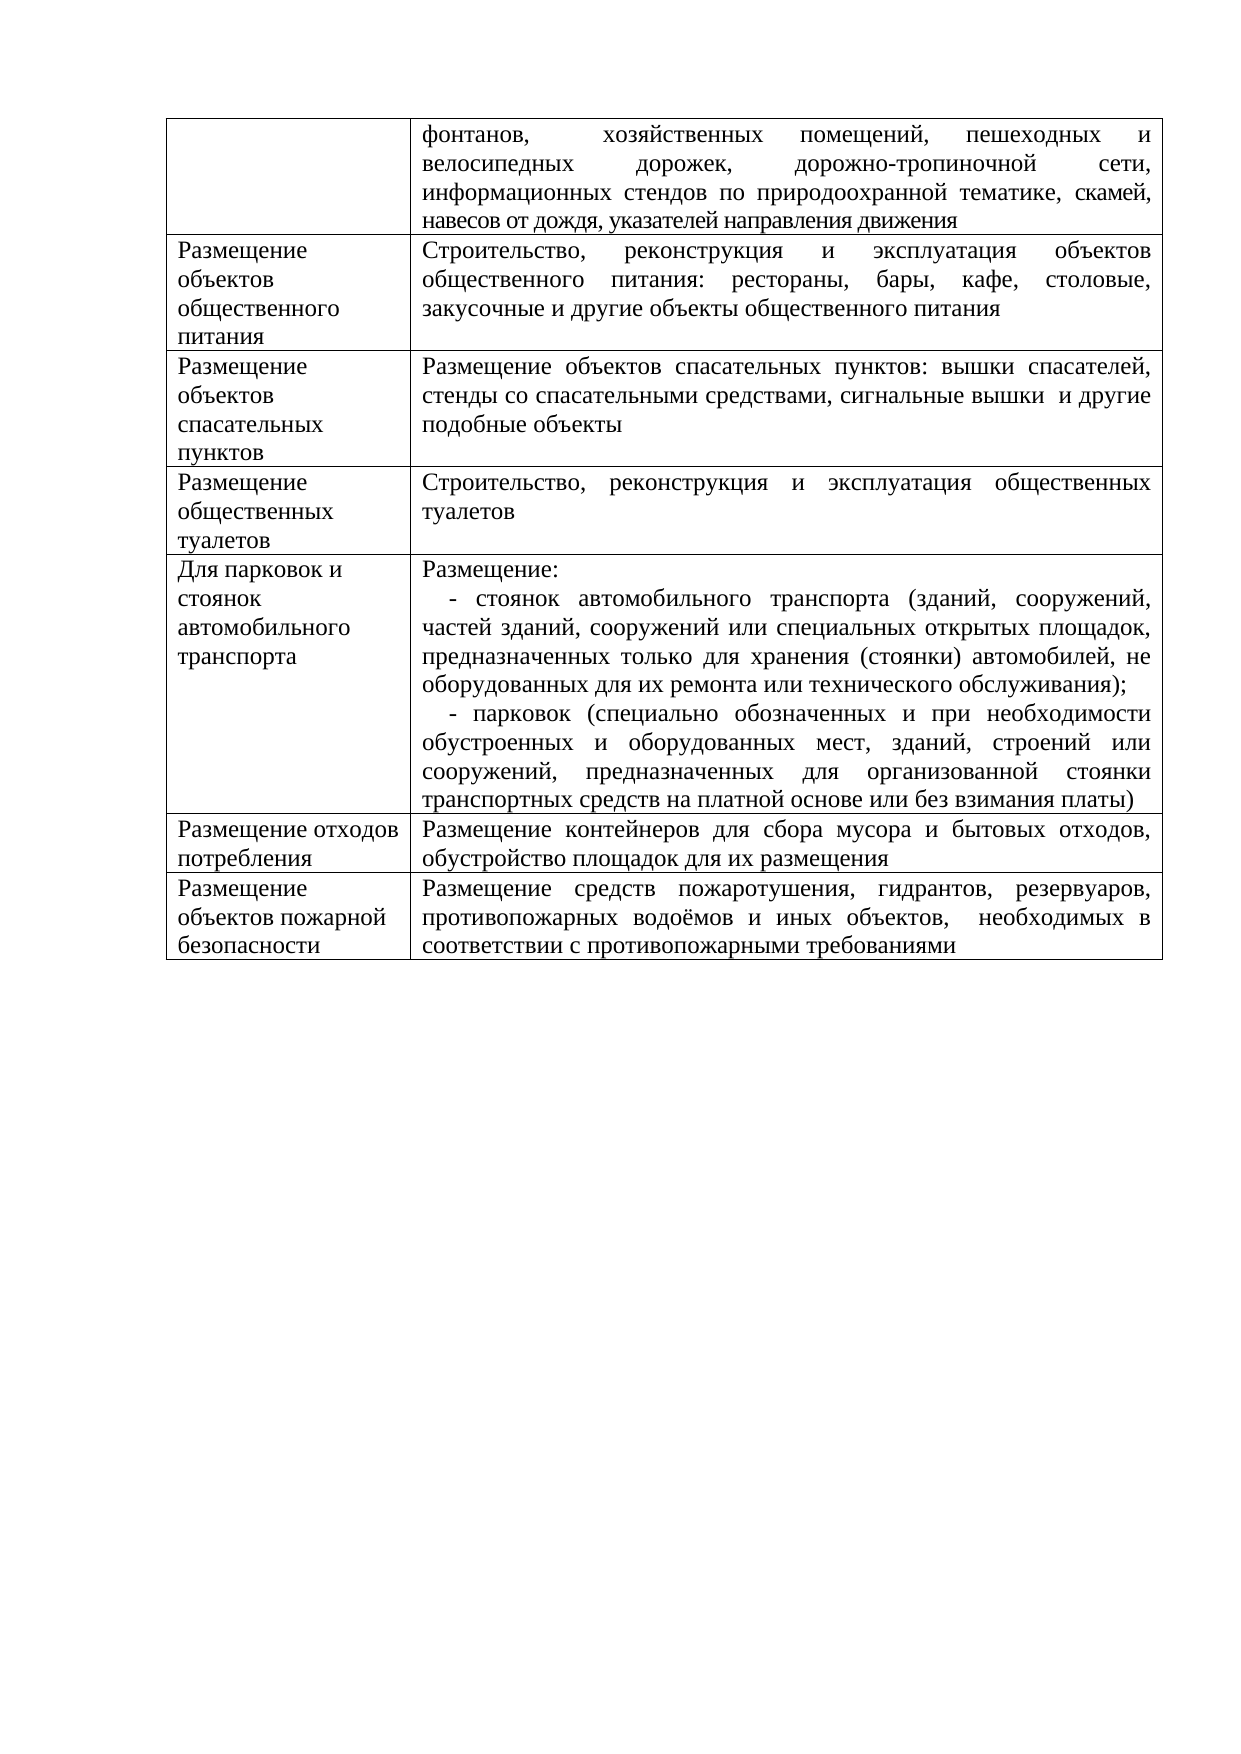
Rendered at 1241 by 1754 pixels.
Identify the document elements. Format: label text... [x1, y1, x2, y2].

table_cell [411, 119, 1162, 234]
table_cell Размещение объектов спасательных пунктов: вышки спасателей, стенды со спасательными средствами, сигнальные вышки и другие подобные объекты [411, 351, 1162, 466]
table_cell Размещение средств пожаротушения, гидрантов, резервуаров, противопожарных водоёмов и иных объектов, необходимых в соответствии с противопожарными требованиями [411, 873, 1162, 959]
table_cell Размещение объектов пожарной безопасности [167, 873, 410, 959]
table_cell Строительство, реконструкция и эксплуатация общественных туалетов [411, 467, 1162, 553]
table_cell Размещение контейнеров для сбора мусора и бытовых отходов, обустройство площадок для их размещения [411, 814, 1162, 872]
table_cell Строительство, реконструкция и эксплуатация объектов общественного питания: рестораны, бары, кафе, столовые, закусочные и другие объекты общественного питания [411, 235, 1162, 350]
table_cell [167, 119, 410, 234]
table_cell Размещение общественных туалетов [167, 467, 410, 553]
table_cell Размещение объектов общественного питания [167, 235, 410, 350]
table_cell Размещение отходов потребления [167, 814, 410, 872]
table_cell Для парковок и стоянок автомобильного транспорта [167, 555, 410, 813]
table_cell Размещение: - стоянок автомобильного транспорта (зданий, сооружений, частей зданий, сооружений или специальных открытых площадок, предназначенных только для хранения (стоянки) автомобилей, не оборудованных для их ремонта или технического обслуживания); - парковок (специально обозначенных и при необходимости обустроенных и оборудованных мест, зданий, строений или сооружений, предназначенных для организованной стоянки транспортных средств на платной основе или без взимания платы) [411, 555, 1162, 813]
table_cell Размещение объектов спасательных пунктов [167, 351, 410, 466]
